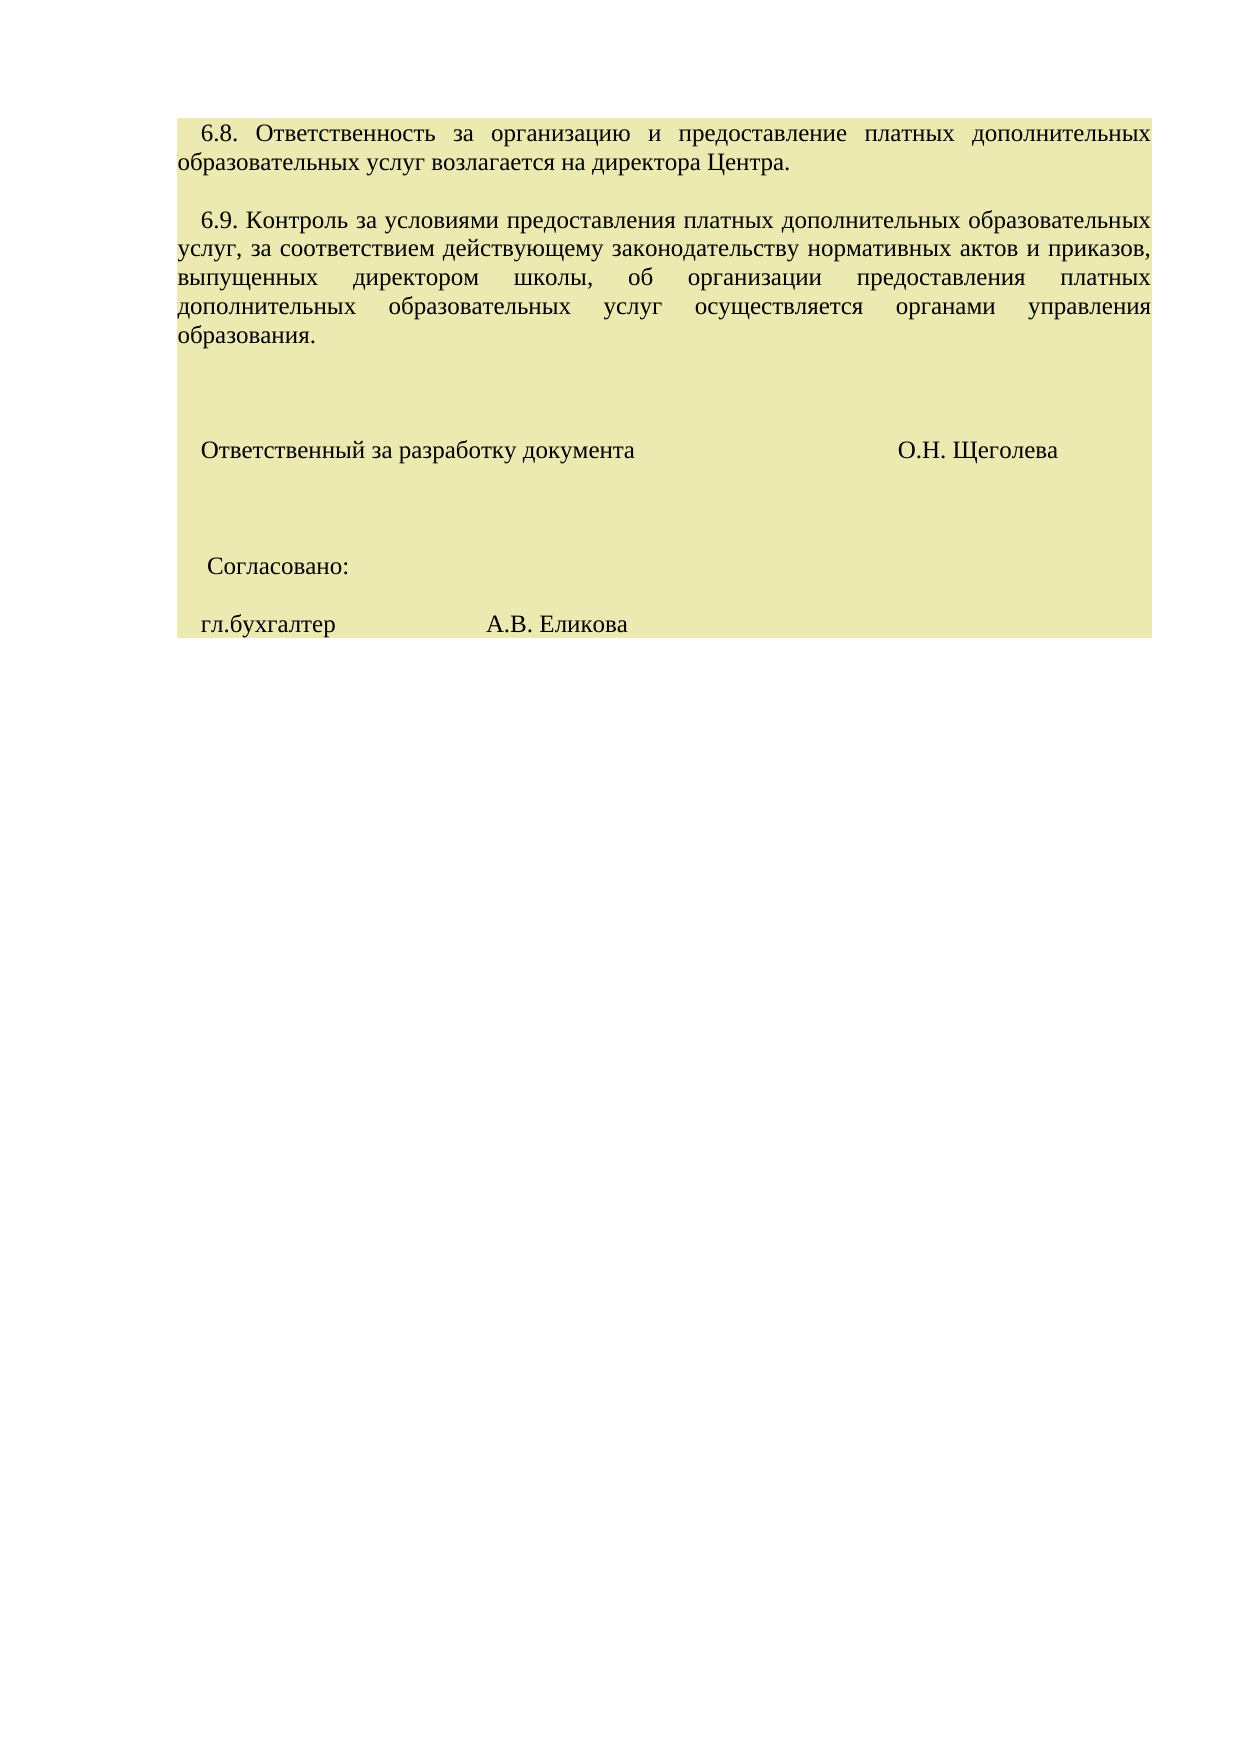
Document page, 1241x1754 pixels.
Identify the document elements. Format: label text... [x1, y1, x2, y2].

text 6.8. Ответственность за организацию и предоставление платных дополнительных образовательных услуг возлагается на директора Центра. [177, 118, 1152, 176]
text Ответственный за разработку документа О.Н. Щеголева [177, 436, 1152, 464]
text гл.бухгалтер А.В. Еликова [177, 609, 1152, 638]
text Согласовано: [177, 551, 1152, 580]
text 6.9. Контроль за условиями предоставления платных дополнительных образовательных услуг, за соответствием действующему законодательству нормативных актов и приказов, выпущенных директором школы, об организации предоставления платных дополнительных образовательных услуг осуществляется органами управления образования. [177, 205, 1152, 348]
